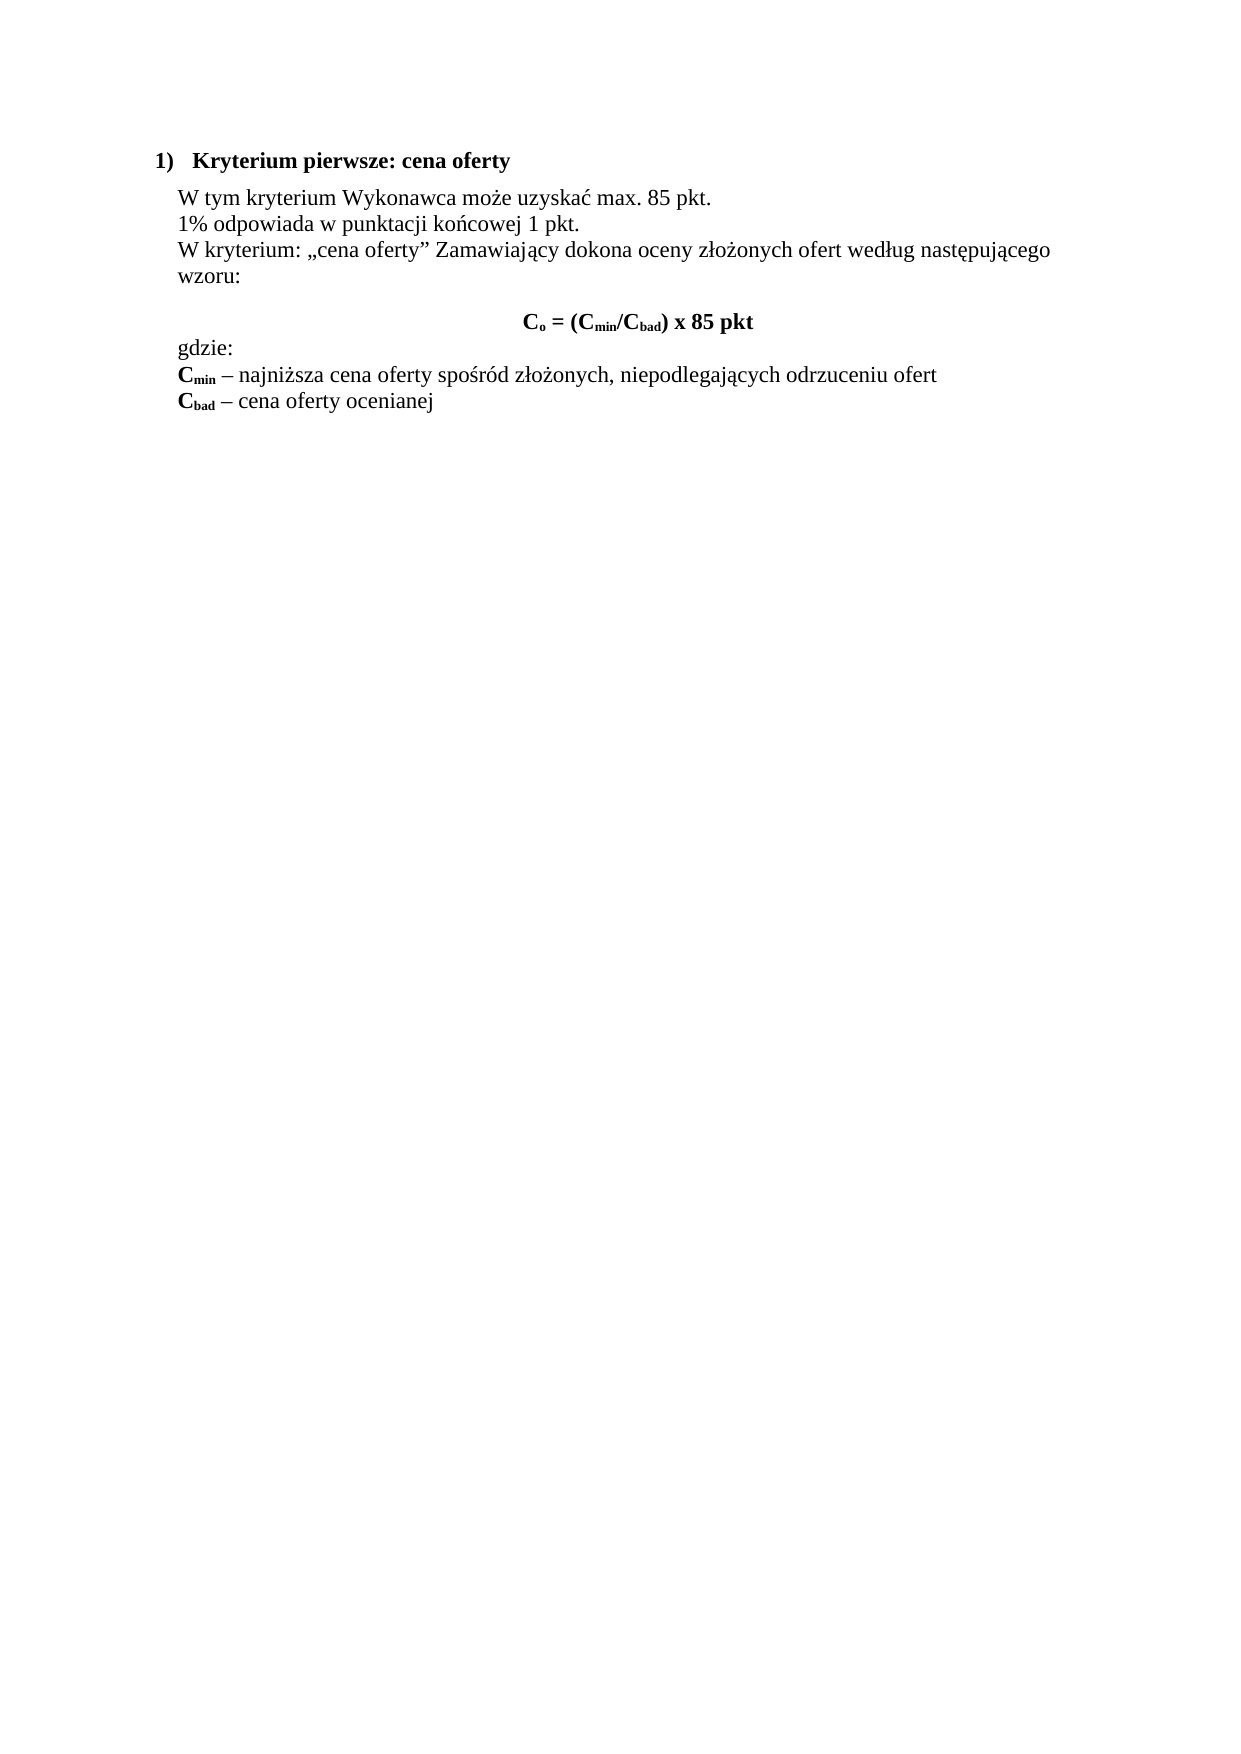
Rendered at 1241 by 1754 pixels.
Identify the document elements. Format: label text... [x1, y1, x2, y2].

list Kryterium pierwsze: cena oferty [154, 148, 1093, 174]
text W kryterium: „cena oferty” Zamawiający dokona oceny złożonych ofert według następującego wzoru: [177, 236, 1093, 289]
text 1% odpowiada w punktacji końcowej 1 pkt. [177, 210, 1093, 236]
text gdzie: [177, 334, 1093, 361]
text W tym kryterium Wykonawca może uzyskać max. 85 pkt. [177, 183, 1093, 210]
text Co = (Cmin/Cbad) x 85 pkt [177, 308, 1093, 334]
text Cbad – cena oferty ocenianej [177, 387, 1093, 413]
text Cmin – najniższa cena oferty spośród złożonych, niepodlegających odrzuceniu ofert [177, 361, 1093, 387]
